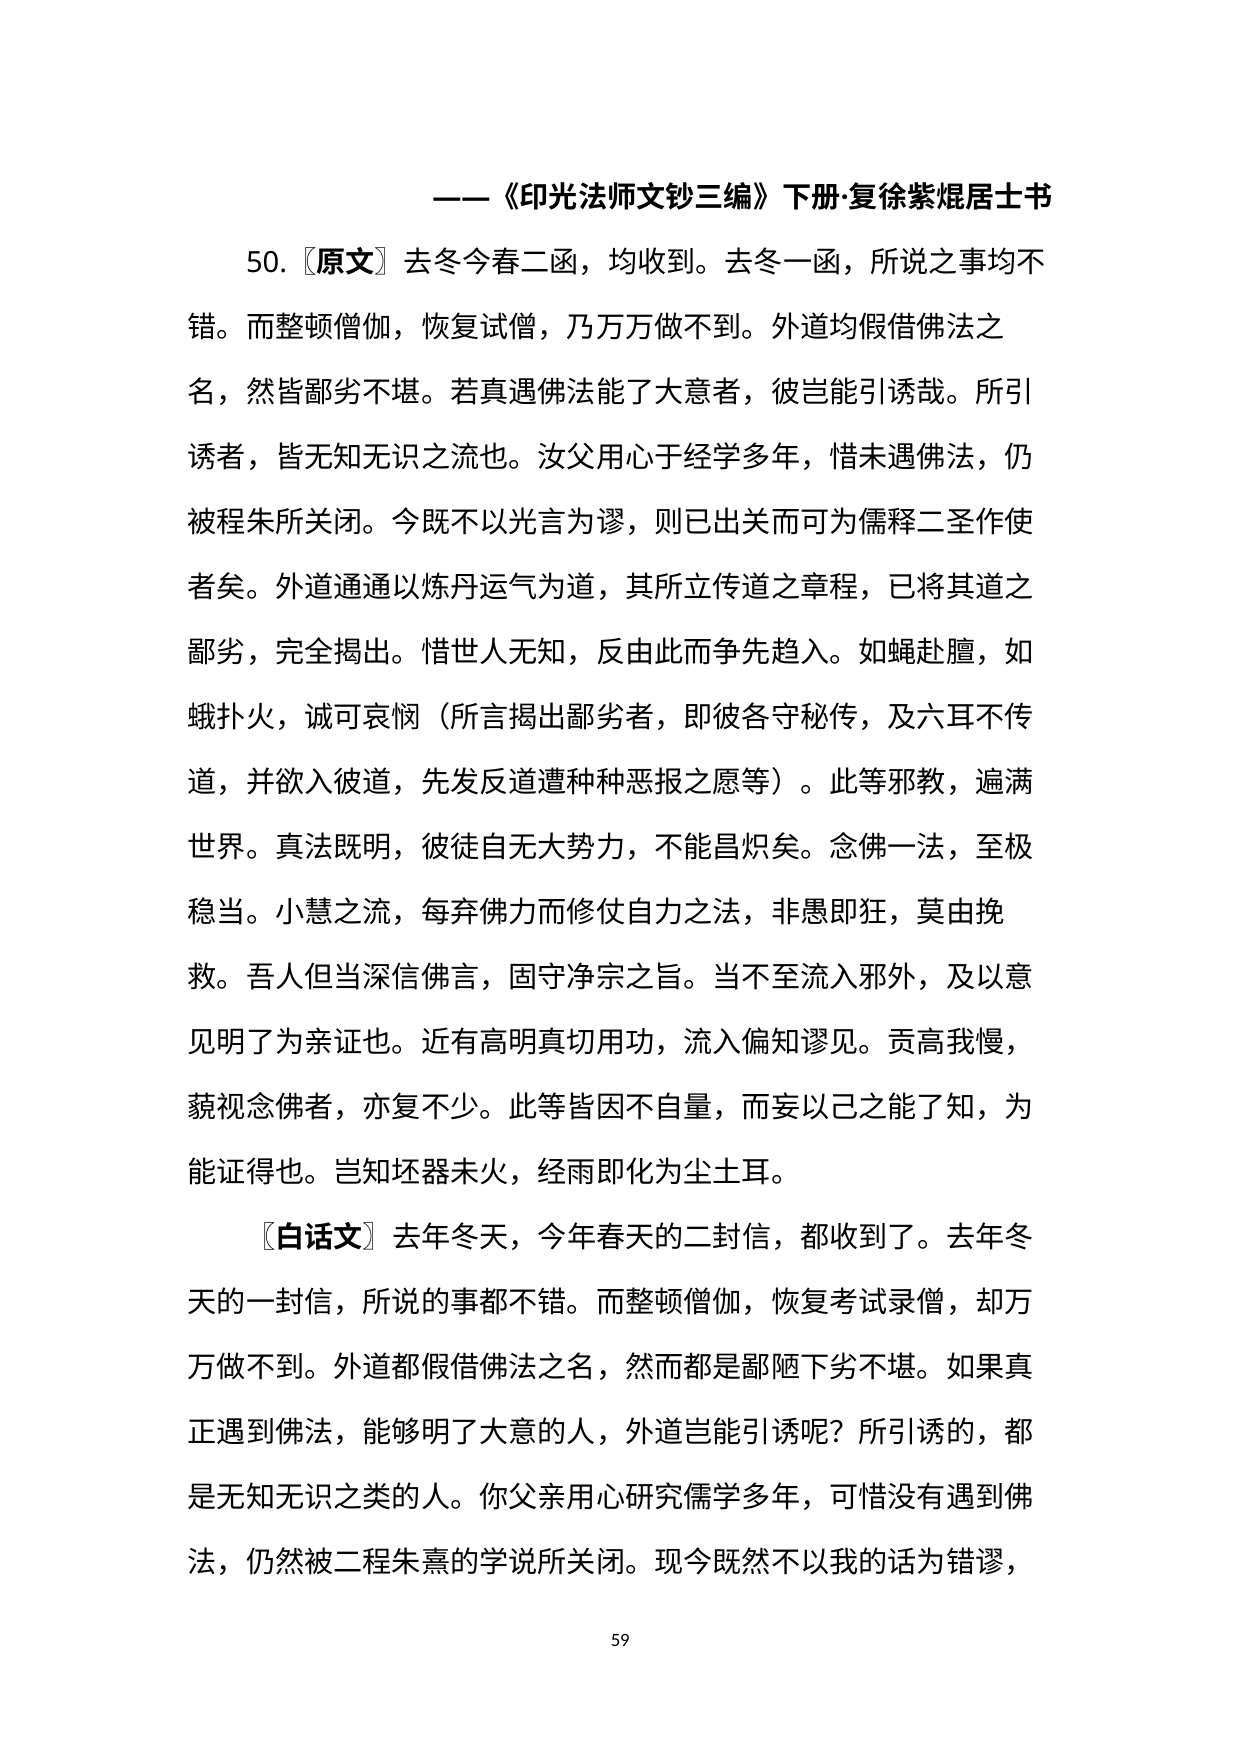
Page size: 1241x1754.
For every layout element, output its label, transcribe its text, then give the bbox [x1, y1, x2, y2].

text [187, 1202, 1053, 1592]
list 50.〖原文〗去冬今春二函，均收到。去冬一函，所说之事均不错。而整顿僧伽，恢复试僧，乃万万做不到。外道均假借佛法之名，然皆鄙劣不堪。若真遇佛法能了大意者，彼岂能引诱哉。所引诱者，皆无知无识之流也。汝父用心于经学多年，惜未遇佛法，仍被程朱所关闭。今既不以光言为谬，则已出关而可为儒释二圣作使者矣。外道通通以炼丹运气为道，其所立传道之章程，已将其道之鄙劣，完全揭出。惜世人无知，反由此而争先趋入。如蝇赴膻，如蛾扑火，诚可哀悯（所言揭出鄙劣者，即彼各守秘传，及六耳不传道，并欲入彼道，先发反道遭种种恶报之愿等）。此等邪教，遍满世界。真法既明，彼徒自无大势力，不能昌炽矣。念佛一法，至极稳当。小慧之流，每弃佛力而修仗自力之法，非愚即狂，莫由挽救。吾人但当深信佛言，固守净宗之旨。当不至流入邪外，及以意见明了为亲证也。近有高明真切用功，流入偏知谬见。贡高我慢，藐视念佛者，亦复不少。此等皆因不自量，而妄以己之能了知，为能证得也。岂知坯器未火，经雨即化为尘土耳。 [187, 227, 1053, 1202]
list ——《印光法师文钞三编》下册·复徐紫焜居士书 [187, 162, 1053, 227]
